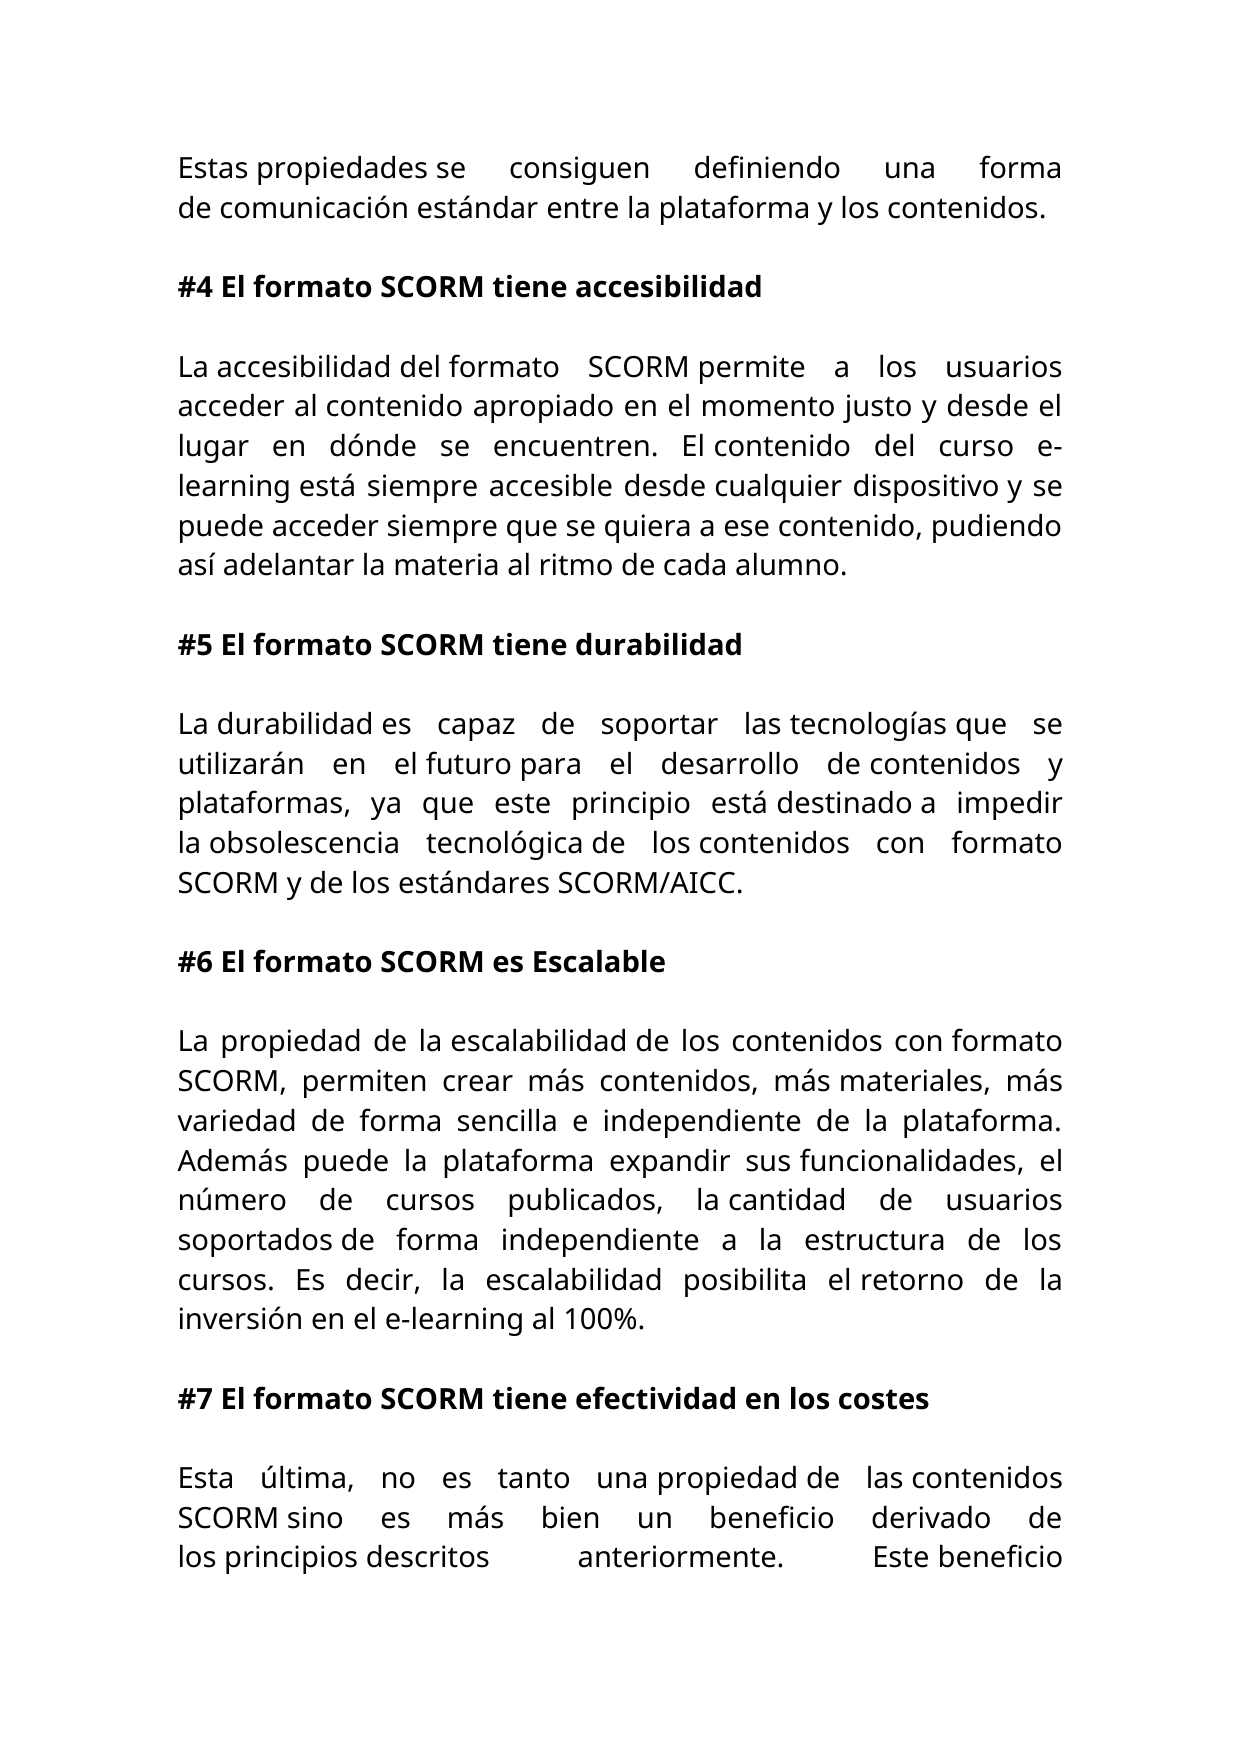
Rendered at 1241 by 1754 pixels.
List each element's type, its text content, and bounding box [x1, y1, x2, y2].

text #5 El formato SCORM tiene durabilidad [177, 624, 1063, 663]
text #6 El formato SCORM es Escalable [177, 941, 1063, 981]
text La accesibilidad del formato SCORM permite a los usuarios acceder al contenido apropiado en el momento justo y desde el lugar en dónde se encuentren. El contenido del curso e-learning está siempre accesible desde cualquier dispositivo y se puede acceder siempre que se quiera a ese contenido, pudiendo así adelantar la materia al ritmo de cada alumno. [177, 346, 1063, 584]
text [177, 148, 1063, 227]
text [177, 1457, 1063, 1576]
text #7 El formato SCORM tiene efectividad en los costes [177, 1378, 1063, 1418]
text #4 El formato SCORM tiene accesibilidad [177, 267, 1063, 306]
text La durabilidad es capaz de soportar las tecnologías que se utilizarán en el futuro para el desarrollo de contenidos y plataformas, ya que este principio está destinado a impedir la obsolescencia tecnológica de los contenidos con formato SCORM y de los estándares SCORM/AICC. [177, 703, 1063, 902]
text La propiedad de la escalabilidad de los contenidos con formato SCORM, permiten crear más contenidos, más materiales, más variedad de forma sencilla e independiente de la plataforma. Además puede la plataforma expandir sus funcionalidades, el número de cursos publicados, la cantidad de usuarios soportados de forma independiente a la estructura de los cursos. Es decir, la escalabilidad posibilita el retorno de la inversión en el e-learning al 100%. [177, 1021, 1063, 1338]
